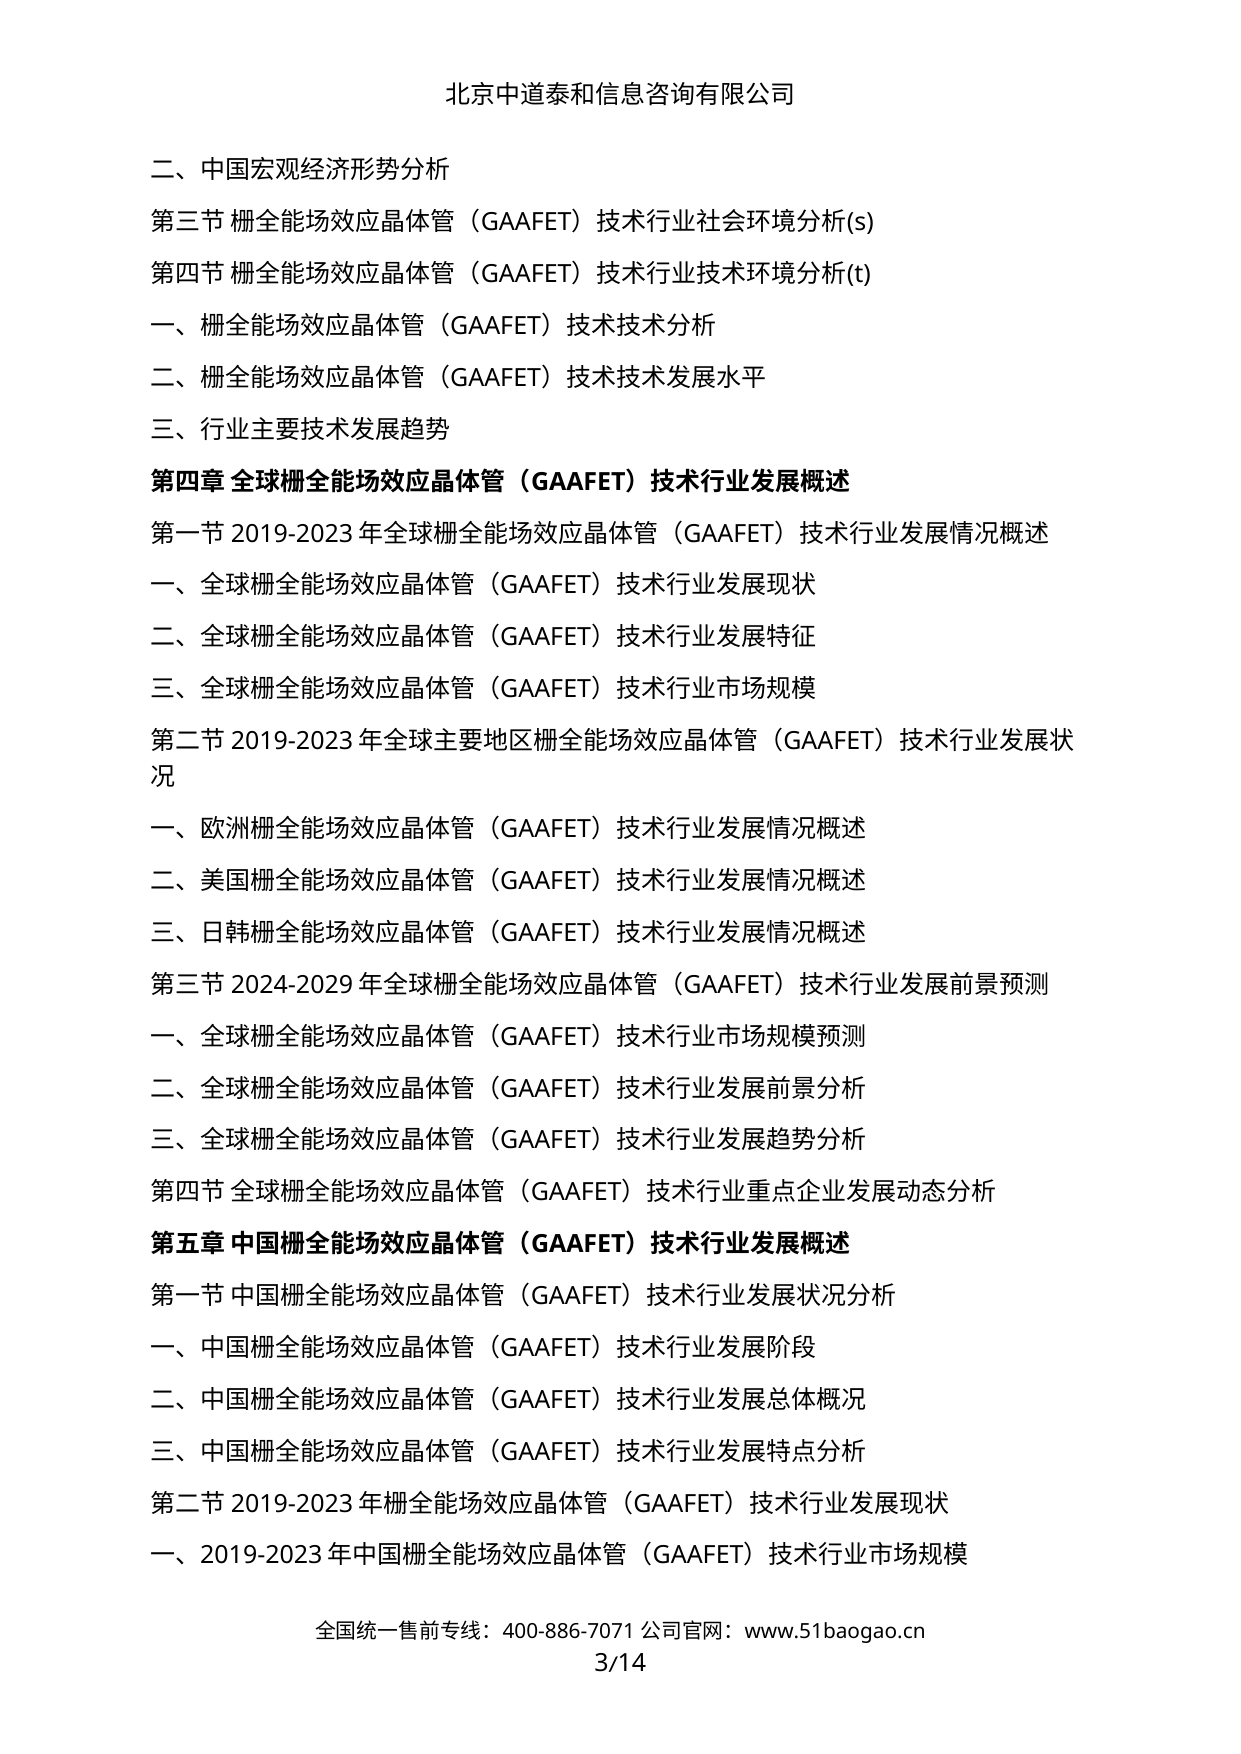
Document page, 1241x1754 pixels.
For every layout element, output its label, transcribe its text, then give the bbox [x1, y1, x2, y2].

text 三、日韩栅全能场效应晶体管（GAAFET）技术行业发展情况概述 [150, 912, 1090, 949]
text 三、行业主要技术发展趋势 [150, 409, 1090, 446]
text 一、2019-2023年中国栅全能场效应晶体管（GAAFET）技术行业市场规模 [150, 1535, 1090, 1571]
text 三、全球栅全能场效应晶体管（GAAFET）技术行业发展趋势分析 [150, 1120, 1090, 1156]
text 三、全球栅全能场效应晶体管（GAAFET）技术行业市场规模 [150, 669, 1090, 705]
text 第二节 2019-2023年栅全能场效应晶体管（GAAFET）技术行业发展现状 [150, 1483, 1090, 1519]
text 一、中国栅全能场效应晶体管（GAAFET）技术行业发展阶段 [150, 1327, 1090, 1364]
text 二、中国栅全能场效应晶体管（GAAFET）技术行业发展总体概况 [150, 1379, 1090, 1416]
text 第一节 中国栅全能场效应晶体管（GAAFET）技术行业发展状况分析 [150, 1276, 1090, 1312]
text 三、中国栅全能场效应晶体管（GAAFET）技术行业发展特点分析 [150, 1431, 1090, 1467]
text 第四节 全球栅全能场效应晶体管（GAAFET）技术行业重点企业发展动态分析 [150, 1172, 1090, 1208]
text 一、全球栅全能场效应晶体管（GAAFET）技术行业发展现状 [150, 565, 1090, 601]
text 第二节 2019-2023年全球主要地区栅全能场效应晶体管（GAAFET）技术行业发展状况 [150, 721, 1090, 793]
text 二、栅全能场效应晶体管（GAAFET）技术技术发展水平 [150, 357, 1090, 394]
text 第四节 栅全能场效应晶体管（GAAFET）技术行业技术环境分析(t) [150, 254, 1090, 290]
text 二、全球栅全能场效应晶体管（GAAFET）技术行业发展特征 [150, 617, 1090, 653]
text 第三节 2024-2029年全球栅全能场效应晶体管（GAAFET）技术行业发展前景预测 [150, 964, 1090, 1001]
text 二、全球栅全能场效应晶体管（GAAFET）技术行业发展前景分析 [150, 1068, 1090, 1104]
text 一、欧洲栅全能场效应晶体管（GAAFET）技术行业发展情况概述 [150, 809, 1090, 845]
text 第三节 栅全能场效应晶体管（GAAFET）技术行业社会环境分析(s) [150, 202, 1090, 238]
text 第四章 全球栅全能场效应晶体管（GAAFET）技术行业发展概述 [150, 461, 1090, 497]
text 第五章 中国栅全能场效应晶体管（GAAFET）技术行业发展概述 [150, 1224, 1090, 1260]
text 第一节 2019-2023年全球栅全能场效应晶体管（GAAFET）技术行业发展情况概述 [150, 513, 1090, 549]
text 二、美国栅全能场效应晶体管（GAAFET）技术行业发展情况概述 [150, 861, 1090, 897]
text 一、栅全能场效应晶体管（GAAFET）技术技术分析 [150, 306, 1090, 342]
text 一、全球栅全能场效应晶体管（GAAFET）技术行业市场规模预测 [150, 1016, 1090, 1052]
text 二、中国宏观经济形势分析 [150, 150, 1090, 186]
